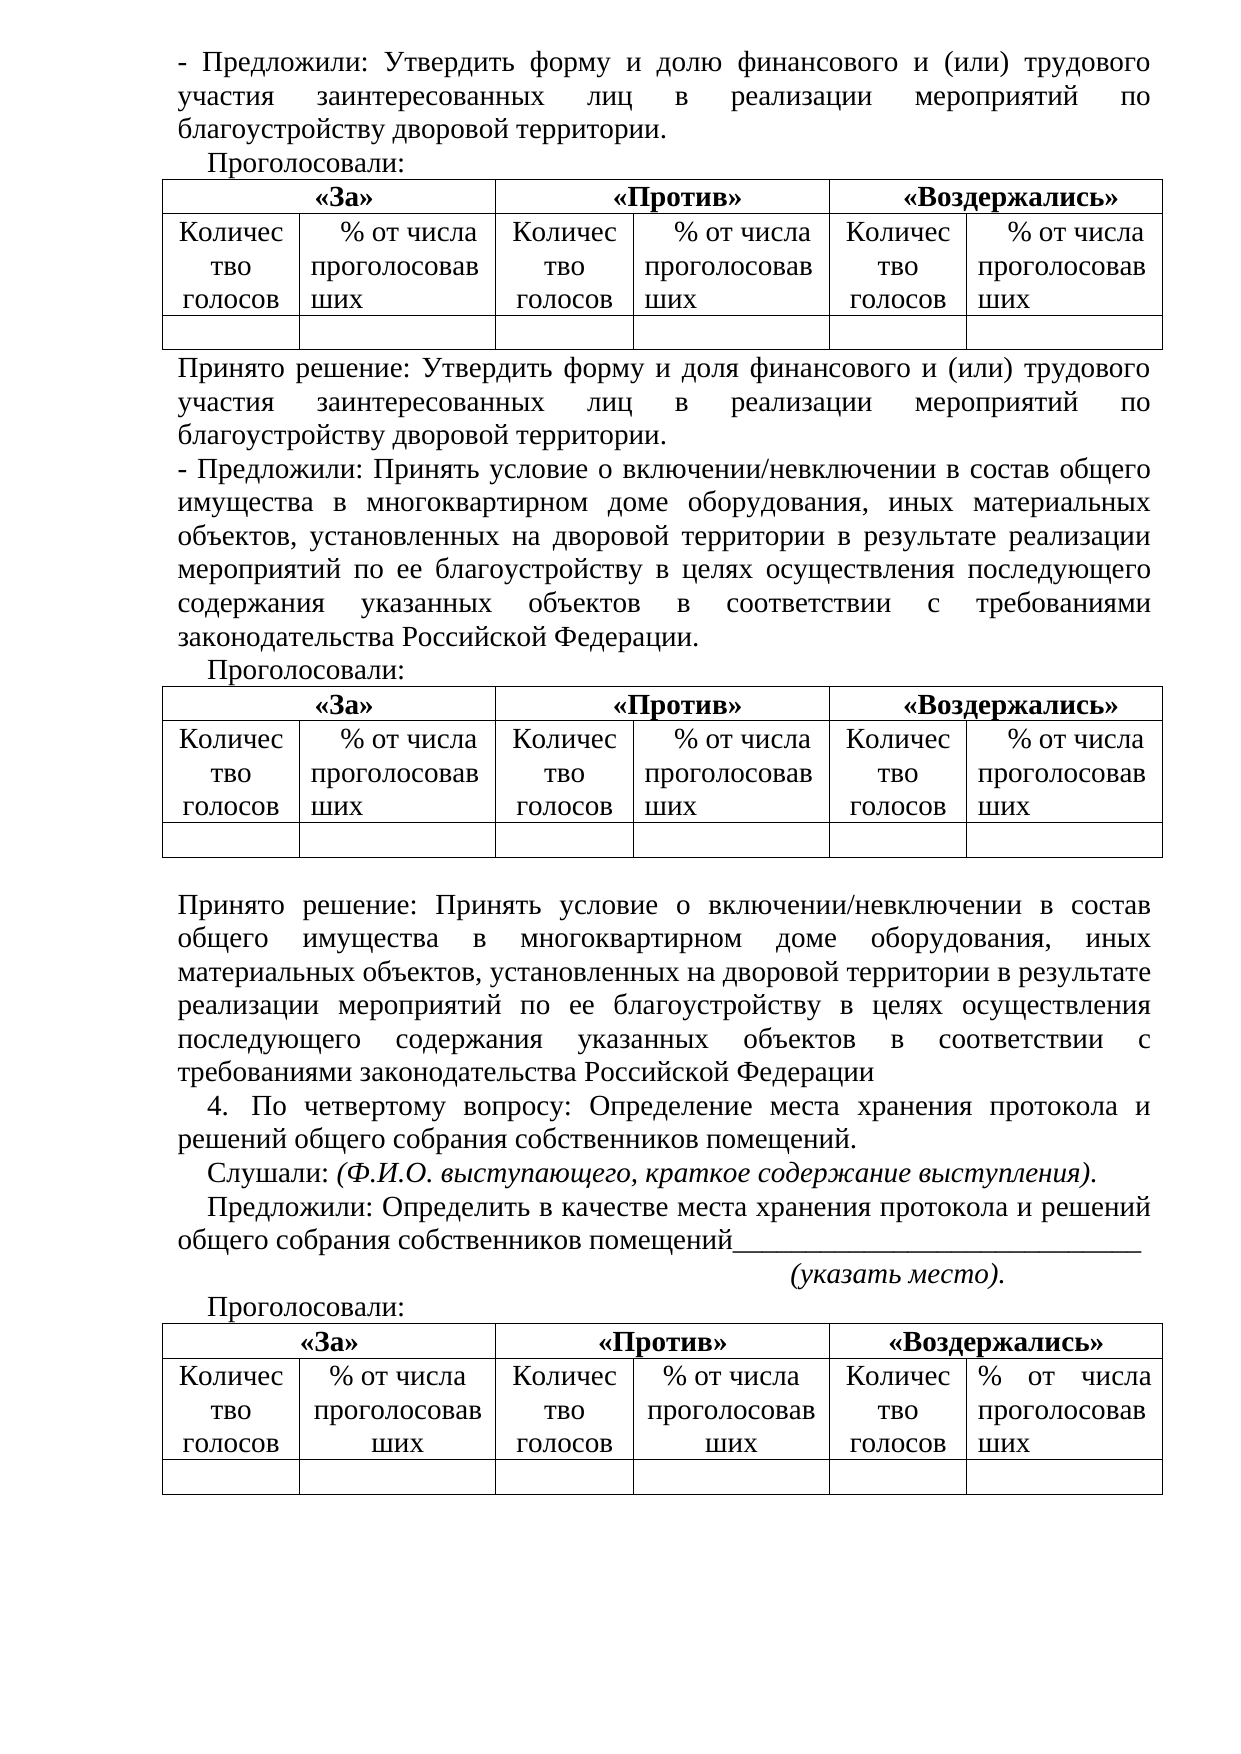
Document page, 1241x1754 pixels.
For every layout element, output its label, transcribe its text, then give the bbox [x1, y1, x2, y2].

table_cell [967, 1460, 1162, 1494]
table_cell [496, 1460, 633, 1494]
table_cell [163, 823, 299, 857]
table_cell [300, 316, 495, 349]
list Слушали: (Ф.И.О. выступающего, краткое содержание выступления). [177, 1155, 1152, 1189]
text Проголосовали: [177, 145, 1152, 178]
table_cell [634, 1460, 829, 1494]
table_cell % от числа проголосовавших [634, 1359, 829, 1459]
table_header «Против» [496, 687, 829, 720]
text Принято решение: Принять условие о включении/невключении в состав общего имущества в многоквартирном доме оборудования, иных материальных объектов, установленных на дворовой территории в результате реализации мероприятий по ее благоустройству в целях осуществления последующего содержания указанных объектов в соответствии с требованиями законодательства Российской Федерации [177, 887, 1152, 1088]
text Предложили: Определить в качестве места хранения протокола и решений общего собрания собственников помещений____________________________ [177, 1189, 1152, 1256]
table_cell % от числа проголосовавших [300, 721, 495, 822]
list По четвертому вопросу: Определение места хранения протокола и решений общего собрания собственников помещений. [177, 1088, 1152, 1155]
table_header «Против» [496, 180, 829, 213]
table_cell Количество голосов [496, 1359, 633, 1459]
table_cell Количество голосов [830, 1359, 966, 1459]
table_cell [634, 316, 829, 349]
table_cell [496, 823, 633, 857]
table_cell % от числа проголосовавших [634, 214, 829, 315]
table_cell [163, 1460, 299, 1494]
table_cell [496, 316, 633, 349]
text - Предложили: Принять условие о включении/невключении в состав общего имущества в многоквартирном доме оборудования, иных материальных объектов, установленных на дворовой территории в результате реализации мероприятий по ее благоустройству в целях осуществления последующего содержания указанных объектов в соответствии с требованиями законодательства Российской Федерации. [177, 451, 1152, 652]
table_header «За» [163, 180, 495, 213]
text Проголосовали: [177, 652, 1152, 686]
table_cell % от числа проголосовавших [634, 721, 829, 822]
table_cell Количество голосов [163, 721, 299, 822]
table_cell [300, 1460, 495, 1494]
table_cell [967, 316, 1162, 349]
table_cell % от числа проголосовавших [967, 1359, 1162, 1459]
table_cell [163, 316, 299, 349]
table_header «Воздержались» [830, 180, 1162, 213]
table_cell [300, 823, 495, 857]
table_cell % от числа проголосовавших [967, 214, 1162, 315]
table_cell Количество голосов [163, 1359, 299, 1459]
text (указать место). [177, 1256, 1152, 1289]
table_header «За» [163, 1324, 495, 1357]
table_cell % от числа проголосовавших [300, 1359, 495, 1459]
table_header «Воздержались» [830, 1324, 1162, 1357]
table_cell [830, 316, 966, 349]
table_cell [830, 823, 966, 857]
text Проголосовали: [177, 1289, 1152, 1323]
table_cell Количество голосов [496, 214, 633, 315]
table_header «Против» [496, 1324, 829, 1357]
text - Предложили: Утвердить форму и долю финансового и (или) трудового участия заинтересованных лиц в реализации мероприятий по благоустройству дворовой территории. [177, 44, 1152, 145]
table_cell [830, 1460, 966, 1494]
table_cell Количество голосов [830, 214, 966, 315]
table_cell % от числа проголосовавших [967, 721, 1162, 822]
table_cell [967, 823, 1162, 857]
table_cell Количество голосов [163, 214, 299, 315]
table_cell Количество голосов [496, 721, 633, 822]
table_header «Воздержались» [830, 687, 1162, 720]
table_cell Количество голосов [830, 721, 966, 822]
table_cell % от числа проголосовавших [300, 214, 495, 315]
table_cell [634, 823, 829, 857]
text Принято решение: Утвердить форму и доля финансового и (или) трудового участия заинтересованных лиц в реализации мероприятий по благоустройству дворовой территории. [177, 350, 1152, 451]
table_header «За» [163, 687, 495, 720]
